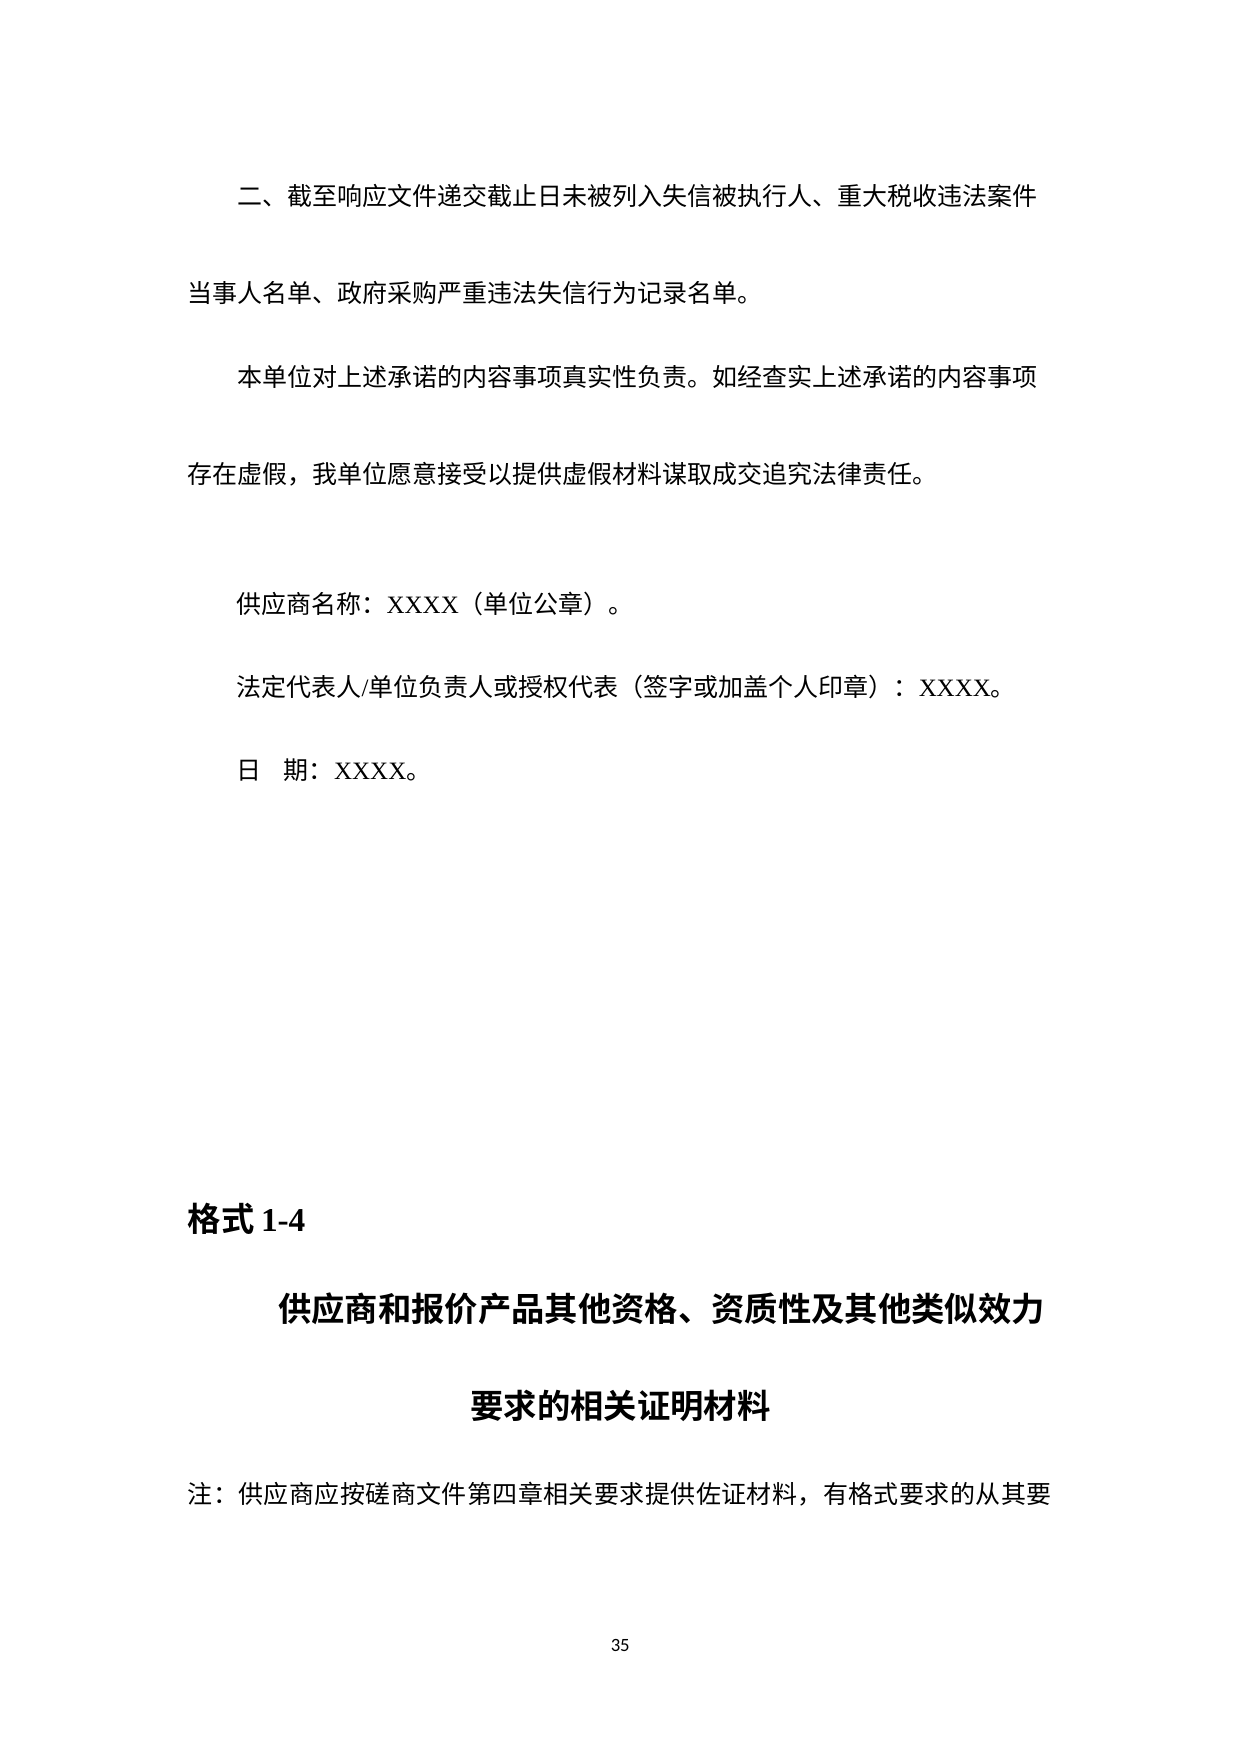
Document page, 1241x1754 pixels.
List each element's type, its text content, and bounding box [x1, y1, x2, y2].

text 日 期：XXXX。 [187, 736, 1053, 801]
text 格式1-4 [187, 1185, 1053, 1250]
text 二、截至响应文件递交截止日未被列入失信被执行人、重大税收违法案件当事人名单、政府采购严重违法失信行为记录名单。 [187, 162, 1053, 324]
text 供应商和报价产品其他资格、资质性及其他类似效力要求的相关证明材料 [187, 1274, 1053, 1436]
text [187, 1461, 1053, 1526]
text 法定代表人/单位负责人或授权代表（签字或加盖个人印章）：XXXX。 [187, 653, 1053, 718]
text 本单位对上述承诺的内容事项真实性负责。如经查实上述承诺的内容事项存在虚假，我单位愿意接受以提供虚假材料谋取成交追究法律责任。 [187, 343, 1053, 505]
text 供应商名称：XXXX（单位公章）。 [187, 570, 1053, 635]
